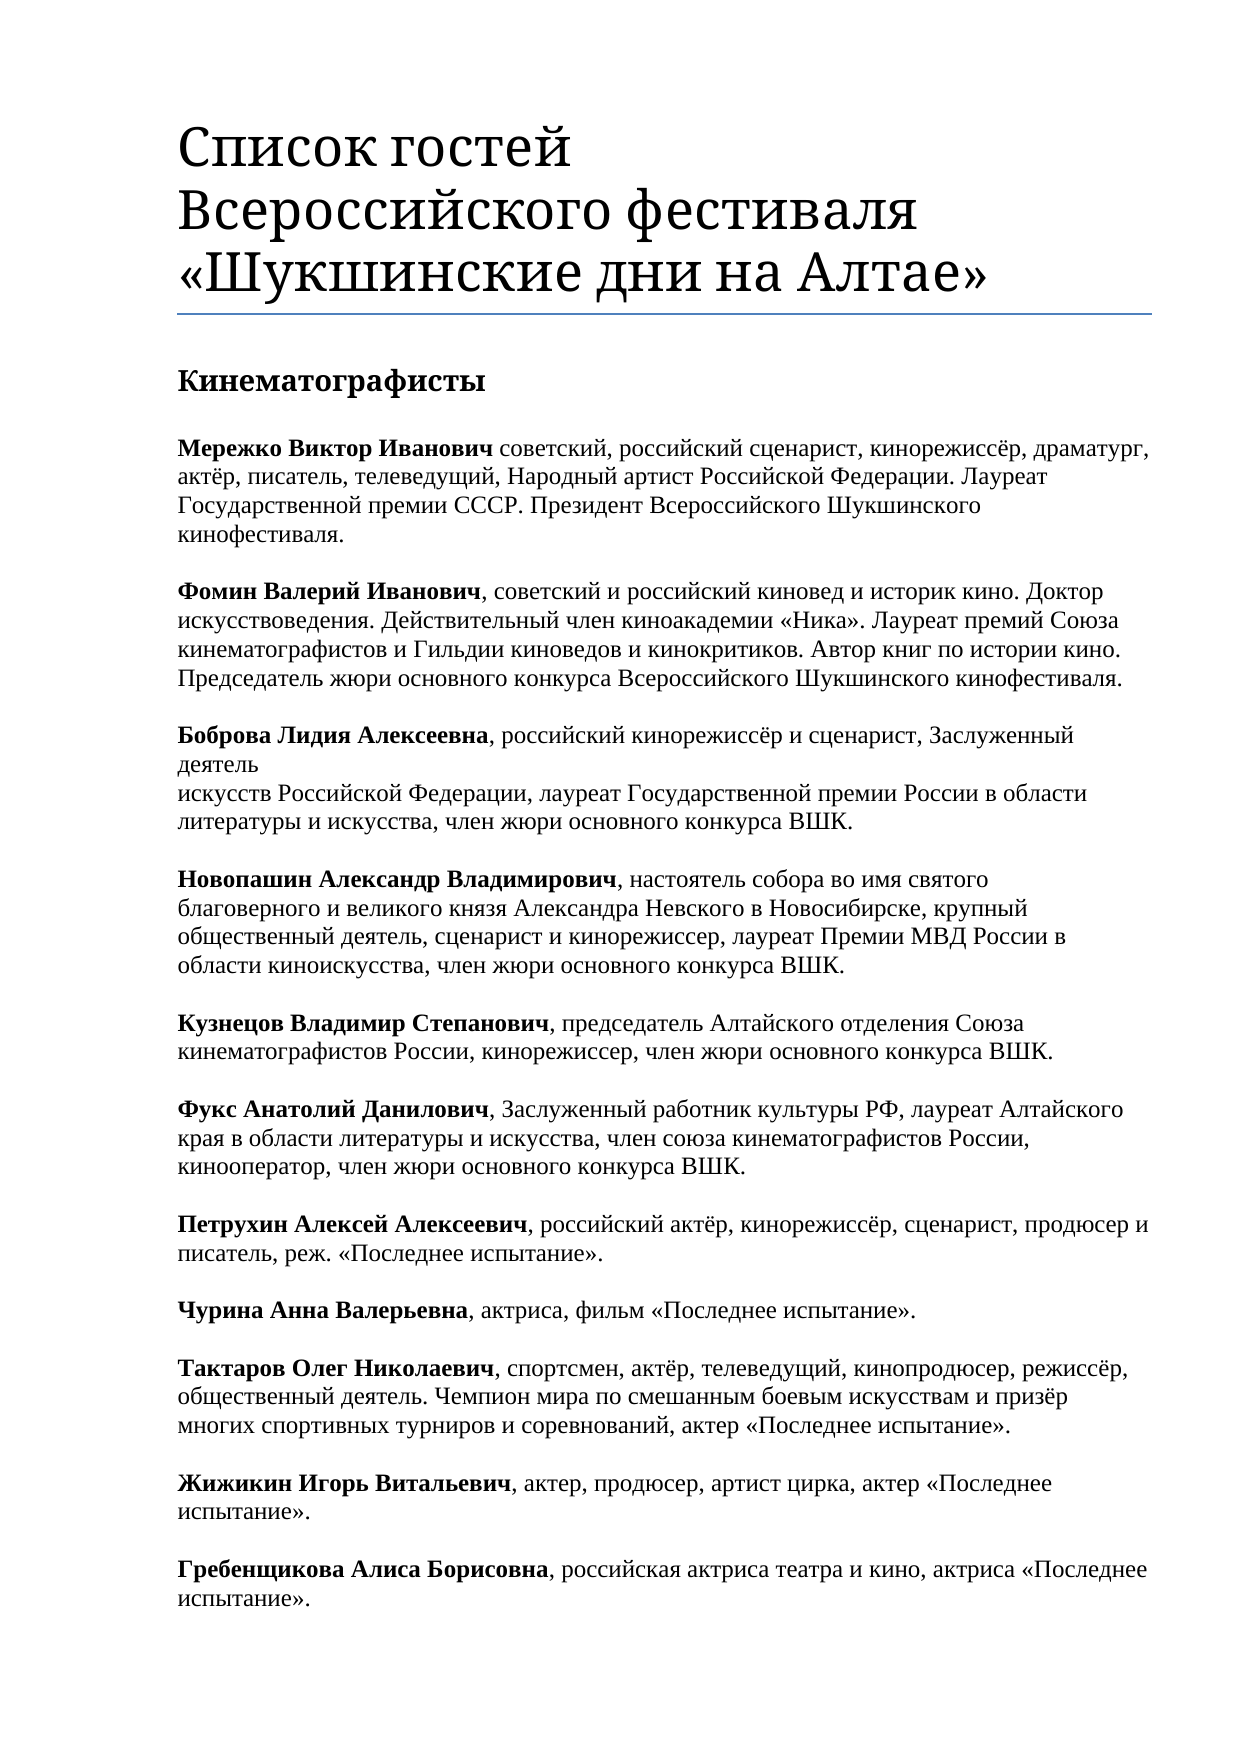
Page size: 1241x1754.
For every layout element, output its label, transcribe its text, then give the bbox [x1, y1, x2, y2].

text Кузнецов Владимир Степанович, председатель Алтайского отделения Союза кинематографистов России, кинорежиссер, член жюри основного конкурса ВШК. [177, 1008, 1152, 1065]
text Тактаров Олег Николаевич, спортсмен, актёр, телеведущий, кинопродюсер, режиссёр, [177, 1353, 1152, 1381]
subtitle Кинематографисты [177, 365, 1152, 399]
text искусствоведения. Действительный член киноакадемии «Ника». Лауреат премий Союза кинематографистов и Гильдии киноведов и кинокритиков. Автор книг по истории кино. Председатель жюри основного конкурса Всероссийского Шукшинского кинофестиваля. [177, 605, 1152, 691]
text Гребенщикова Алиса Борисовна, российская актриса театра и кино, актриса «Последнее [177, 1554, 1152, 1583]
title Всероссийского фестиваля «Шукшинские дни на Алтае» [177, 180, 1152, 313]
text Фомин Валерий Иванович, советский и российский киновед и историк кино. Доктор [177, 576, 1152, 605]
text общественный деятель. Чемпион мира по смешанным боевым искусствам и призёр многих спортивных турниров и соревнований, актер «Последнее испытание». [177, 1381, 1152, 1439]
text Новопашин Александр Владимирович, настоятель собора во имя святого [177, 864, 1152, 893]
text искусств Российской Федерации, лауреат Государственной премии России в области литературы и искусства, член жюри основного конкурса ВШК. [177, 778, 1152, 835]
text Жижикин Игорь Витальевич, актер, продюсер, артист цирка, актер «Последнее испытание». [177, 1468, 1152, 1525]
text благоверного и великого князя Александра Невского в Новосибирске, крупный общественный деятель, сценарист и кинорежиссер, лауреат Премии МВД России в области киноискусства, член жюри основного конкурса ВШК. [177, 893, 1152, 979]
text испытание». [177, 1583, 1152, 1611]
text Фукс Анатолий Данилович, Заслуженный работник культуры РФ, лауреат Алтайского края в области литературы и искусства, член союза кинематографистов России, [177, 1094, 1152, 1151]
text Петрухин Алексей Алексеевич, российский актёр, кинорежиссёр, сценарист, продюсер и писатель, реж. «Последнее испытание». [177, 1209, 1152, 1266]
text Чурина Анна Валерьевна, актриса, фильм «Последнее испытание». [177, 1295, 1152, 1324]
text Боброва Лидия Алексеевна, российский кинорежиссёр и сценарист, Заслуженный деятель [177, 720, 1152, 778]
text кинооператор, член жюри основного конкурса ВШК. [177, 1151, 1152, 1180]
text Мережко Виктор Иванович советский, российский сценарист, кинорежиссёр, драматург, актёр, писатель, телеведущий, Народный артист Российской Федерации. Лауреат Государственной премии СССР. Президент Всероссийского Шукшинского кинофестиваля. [177, 433, 1152, 548]
title Список гостей [177, 118, 1152, 180]
